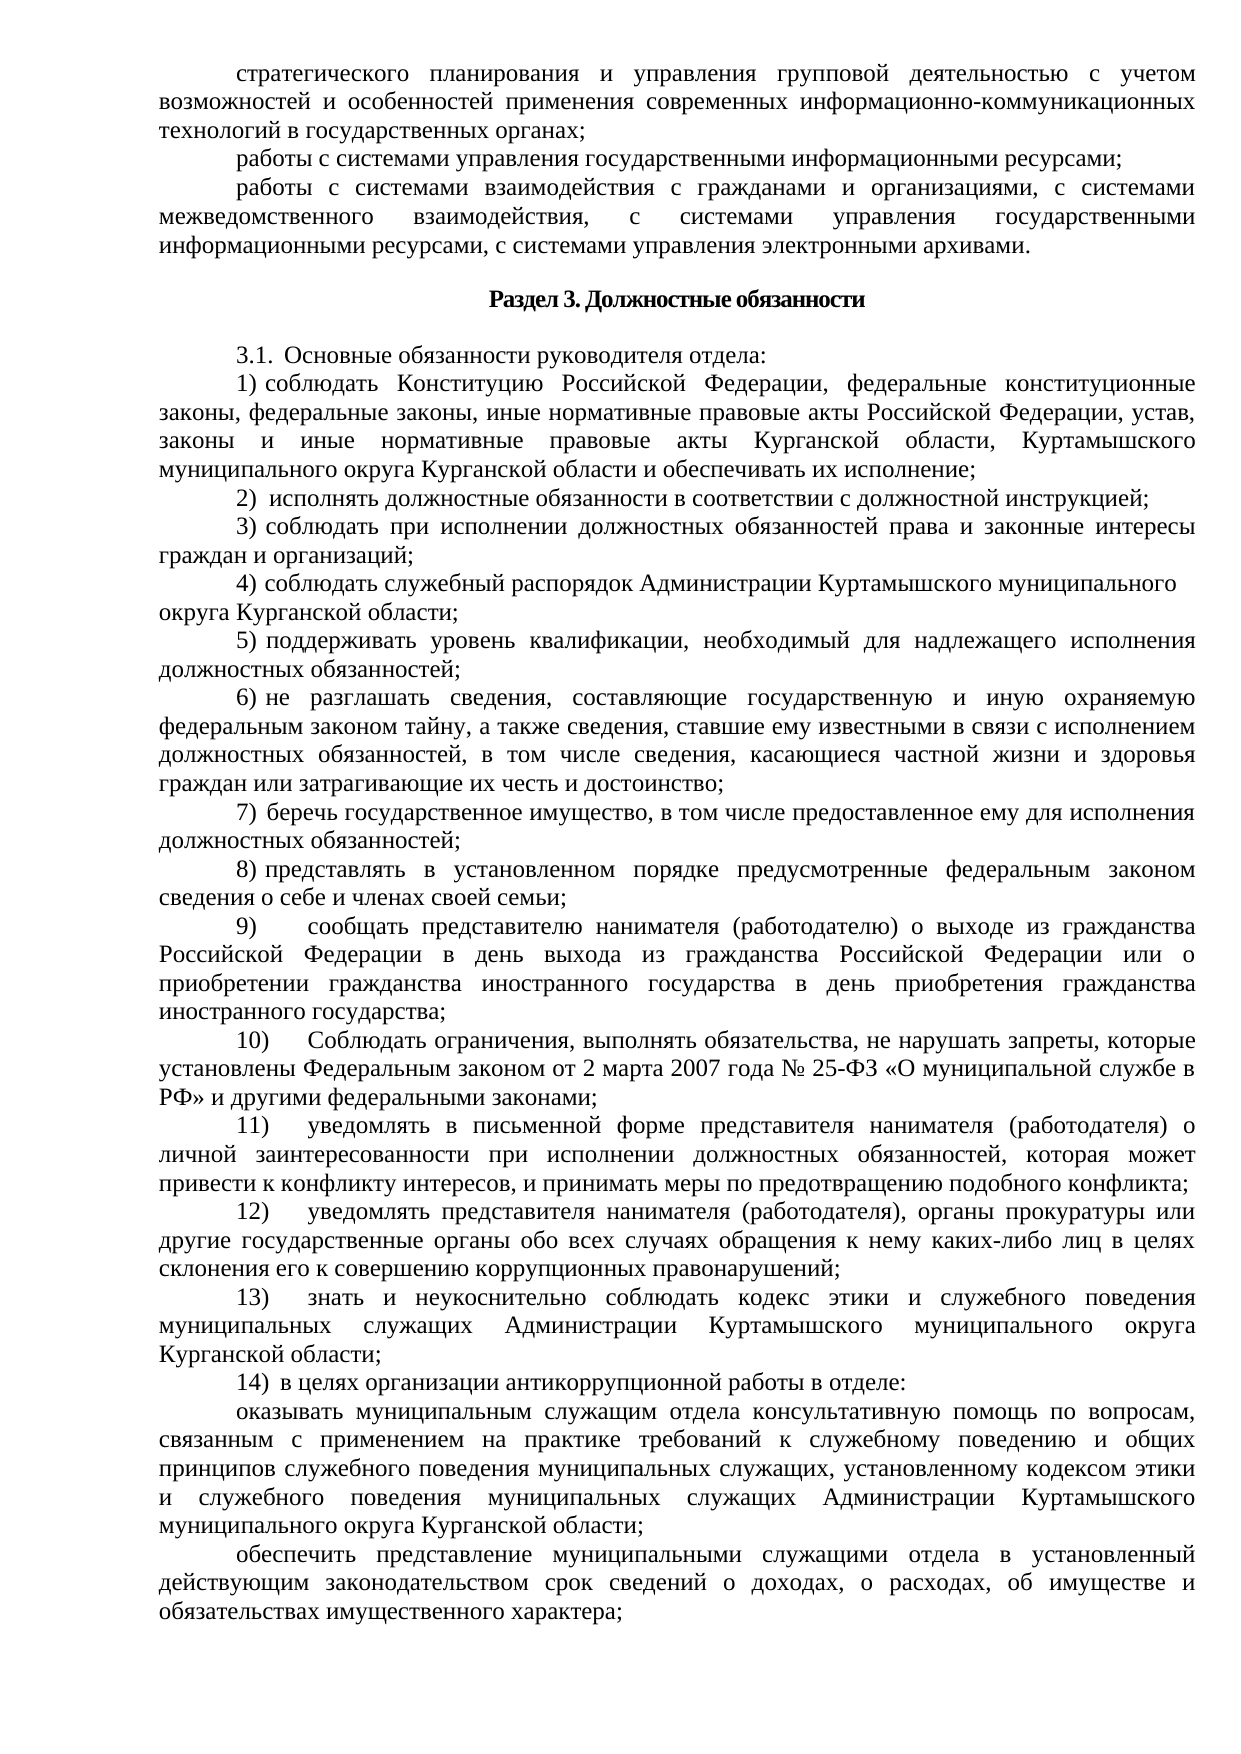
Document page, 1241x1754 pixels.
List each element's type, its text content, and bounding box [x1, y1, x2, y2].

list Соблюдать ограничения, выполнять обязательства, не нарушать запреты, которые установлены Федеральным законом от 2 марта 2007 года № 25-ФЗ «О муниципальной службе в РФ» и другими федеральными законами; [159, 1026, 1196, 1111]
list исполнять должностные обязанности в соответствии с должностной инструкцией; [159, 483, 1196, 512]
list уведомлять представителя нанимателя (работодателя), органы прокуратуры или другие государственные органы обо всех случаях обращения к нему каких-либо лиц в целях склонения его к совершению коррупционных правонарушений; [159, 1197, 1196, 1282]
text Раздел 3. Должностные обязанности [159, 288, 1196, 313]
list поддерживать уровень квалификации, необходимый для надлежащего исполнения должностных обязанностей; [159, 626, 1196, 683]
list уведомлять в письменной форме представителя нанимателя (работодателя) о личной заинтересованности при исполнении должностных обязанностей, которая может привести к конфликту интересов, и принимать меры по предотвращению подобного конфликта; [159, 1111, 1196, 1197]
list сообщать представителю нанимателя (работодателю) о выходе из гражданства Российской Федерации в день выхода из гражданства Российской Федерации или о приобретении гражданства иностранного государства в день приобретения гражданства иностранного государства; [159, 911, 1196, 1026]
list представлять в установленном порядке предусмотренные федеральным законом сведения о себе и членах своей семьи; [159, 854, 1196, 911]
list беречь государственное имущество, в том числе предоставленное ему для исполнения должностных обязанностей; [159, 797, 1196, 854]
list соблюдать Конституцию Российской Федерации, федеральные конституционные законы, федеральные законы, иные нормативные правовые акты Российской Федерации, устав, законы и иные нормативные правовые акты Курганской области, Куртамышского муниципального округа Курганской области и обеспечивать их исполнение; [159, 369, 1196, 483]
text работы с системами взаимодействия с гражданами и организациями, с системами межведомственного взаимодействия, с системами управления государственными информационными ресурсами, с системами управления электронными архивами. [159, 173, 1196, 259]
list не разглашать сведения, составляющие государственную и иную охраняемую федеральным законом тайну, а также сведения, ставшие ему известными в связи с исполнением должностных обязанностей, в том числе сведения, касающиеся частной жизни и здоровья граждан или затрагивающие их честь и достоинство; [159, 683, 1196, 797]
text работы с системами управления государственными информационными ресурсами; [159, 144, 1196, 173]
list соблюдать служебный распорядок Администрации Куртамышского муниципального округа Курганской области; [159, 569, 1196, 626]
list соблюдать при исполнении должностных обязанностей права и законные интересы граждан и организаций; [159, 512, 1196, 569]
list в целях организации антикоррупционной работы в отделе: [159, 1368, 1196, 1397]
text стратегического планирования и управления групповой деятельностью с учетом возможностей и особенностей применения современных информационно-коммуникационных технологий в государственных органах; [159, 58, 1196, 144]
text обеспечить представление муниципальными служащими отдела в установленный действующим законодательством срок сведений о доходах, о расходах, об имуществе и обязательствах имущественного характера; [159, 1539, 1196, 1625]
text оказывать муниципальным служащим отдела консультативную помощь по вопросам, связанным с применением на практике требований к служебному поведению и общих принципов служебного поведения муниципальных служащих, установленному кодексом этики и служебного поведения муниципальных служащих Администрации Куртамышского муниципального округа Курганской области; [159, 1397, 1196, 1539]
list знать и неукоснительно соблюдать кодекс этики и служебного поведения муниципальных служащих Администрации Куртамышского муниципального округа Курганской области; [159, 1282, 1196, 1368]
list Основные обязанности руководителя отдела: [159, 341, 1196, 369]
